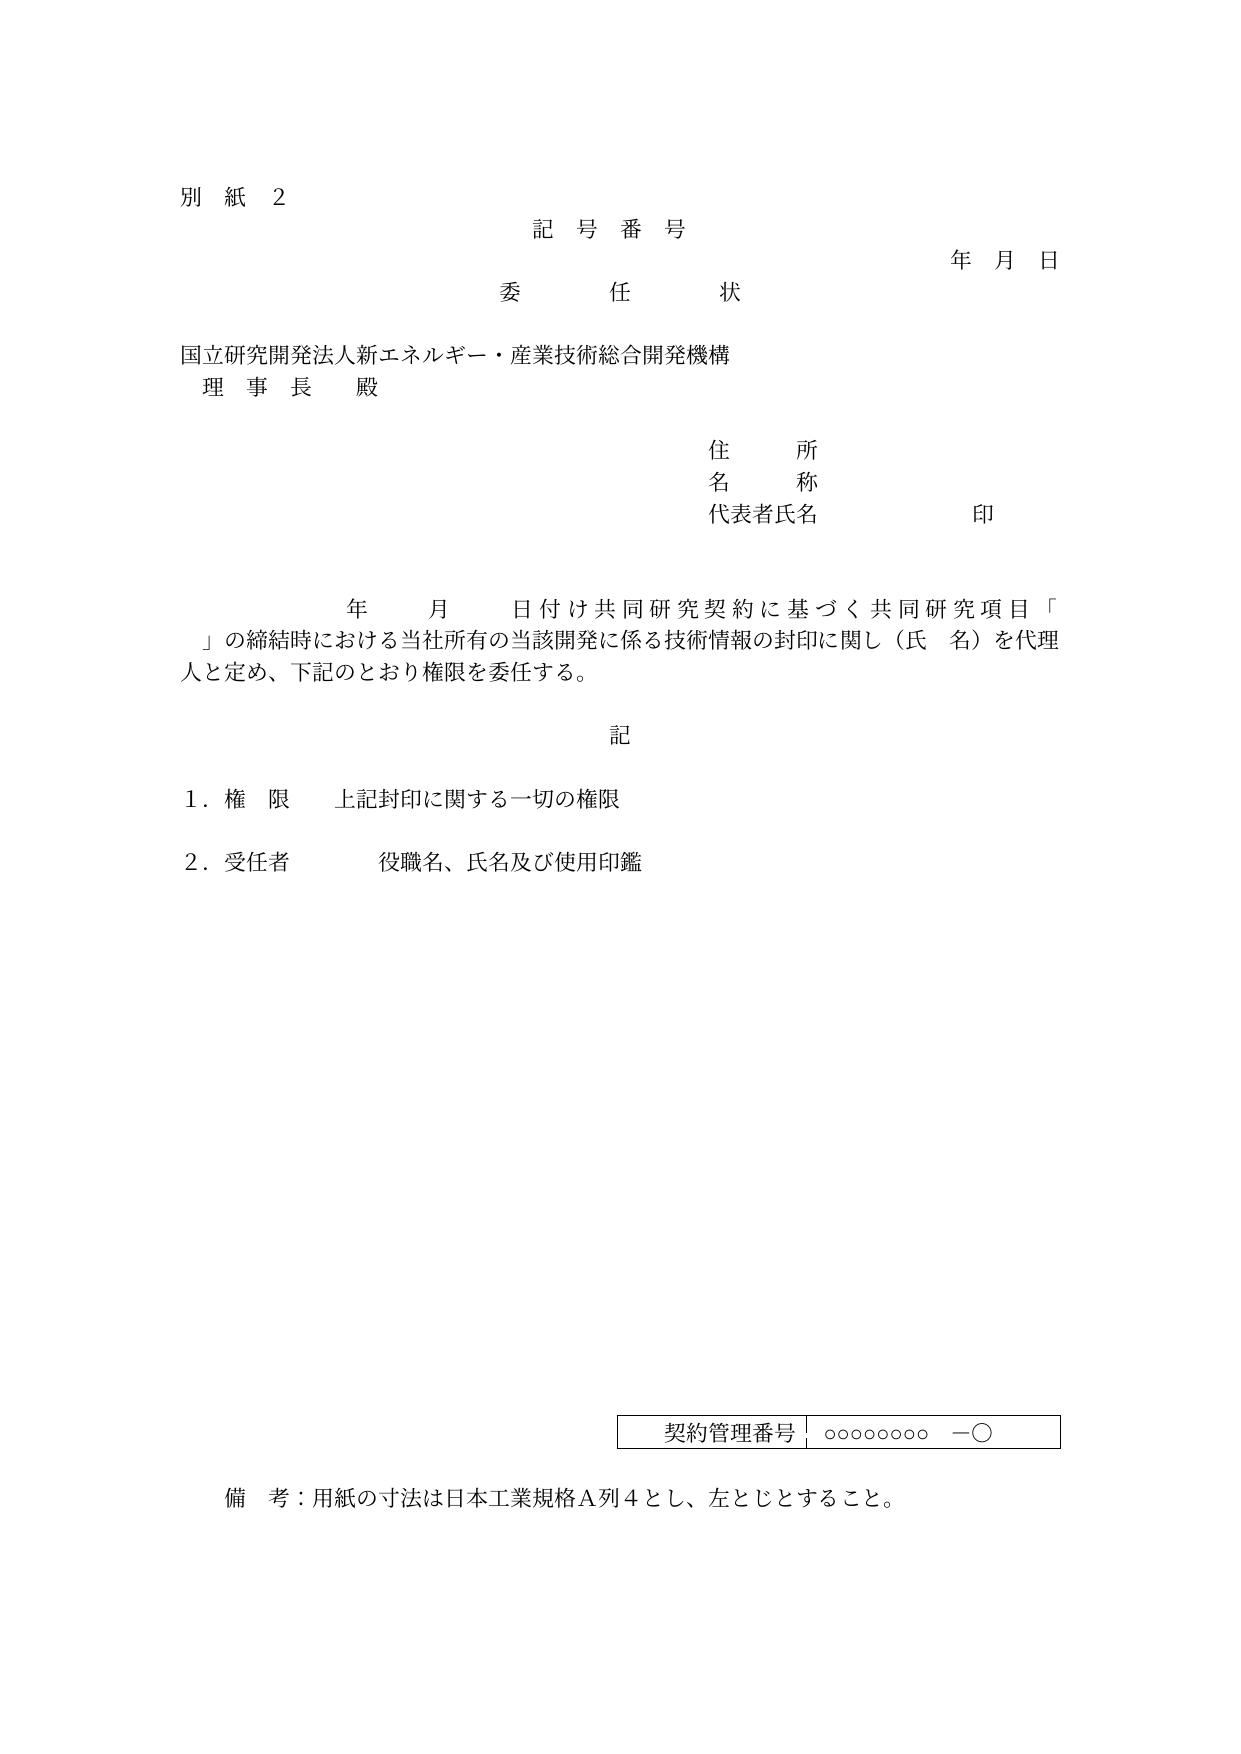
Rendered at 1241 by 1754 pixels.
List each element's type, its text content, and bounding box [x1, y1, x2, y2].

text 備 考：用紙の寸法は日本工業規格Ａ列４とし、左とじとすること。 [181, 1481, 1060, 1512]
text ２．受任者 役職名、氏名及び使用印鑑 [181, 845, 1060, 877]
text 年 月 日付け共同研究契約に基づく共同研究項目「 」の締結時における当社所有の当該開発に係る技術情報の封印に関し（氏 名）を代理人と定め、下記のとおり権限を委任する。 [181, 592, 1060, 687]
text 国立研究開発法人新エネルギー・産業技術総合開発機構 [181, 339, 1060, 370]
text 記 [181, 719, 1060, 750]
text 年 月 日 [181, 244, 1060, 275]
text 別 紙 ２ [181, 180, 1060, 212]
text 代表者氏名 印 [690, 497, 1060, 529]
text 名 称 [690, 465, 1060, 497]
text 記 号 番 号 [181, 212, 1060, 244]
text 住 所 [690, 434, 1060, 465]
text 理 事 長 殿 [181, 370, 1060, 402]
table_header ○○○○○○○○－○ [806, 1416, 1060, 1448]
table_header 契約管理番号 [618, 1416, 806, 1448]
text 委 任 状 [181, 275, 1060, 307]
text １．権 限 上記封印に関する一切の権限 [181, 782, 1060, 814]
